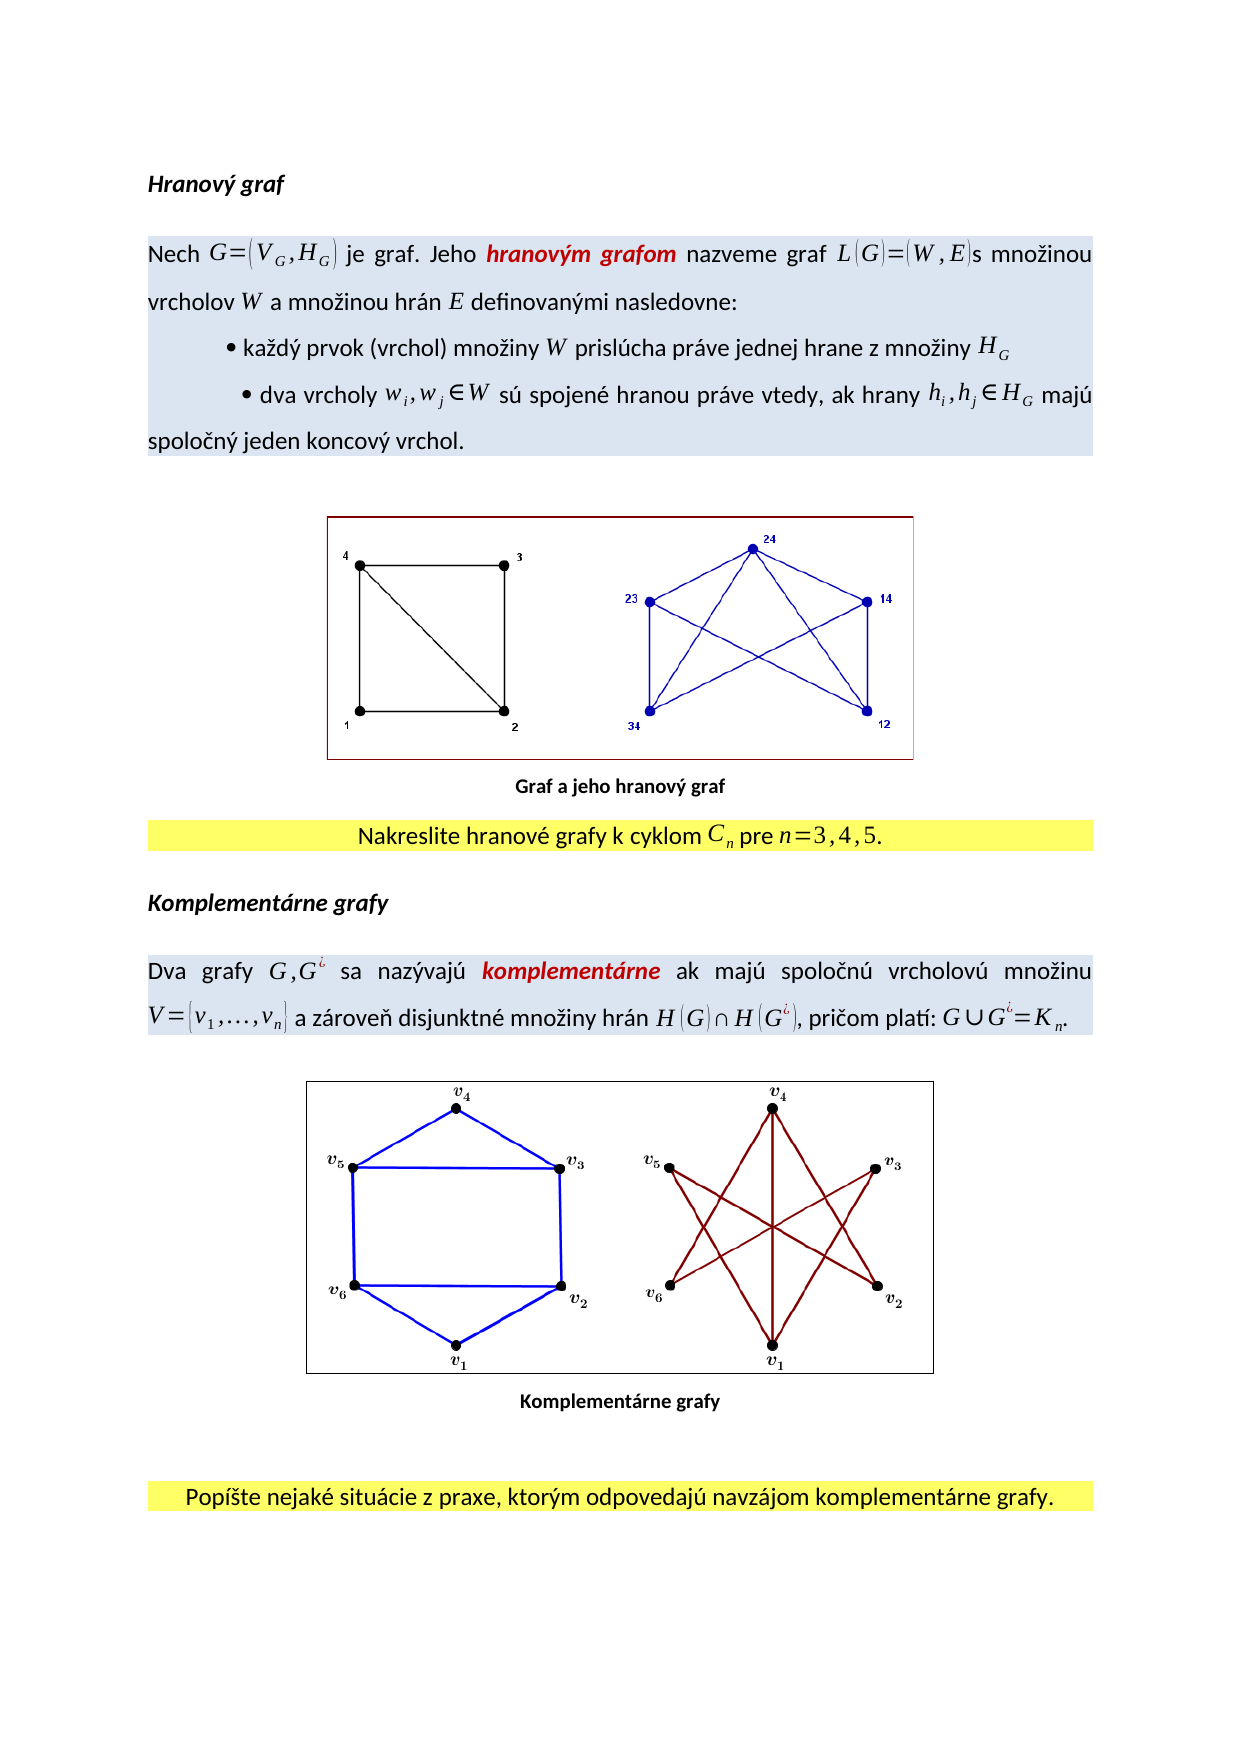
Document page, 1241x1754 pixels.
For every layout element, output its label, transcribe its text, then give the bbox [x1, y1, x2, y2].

text každý prvok (vrchol) množiny prislúcha práve jednej hrane z množiny [148, 332, 1093, 363]
text Graf a jeho hranový graf [148, 774, 1093, 799]
text Komplementárne grafy [148, 1389, 1093, 1414]
text Popíšte nejaké situácie z praxe, ktorým odpovedajú navzájom komplementárne grafy. [148, 1481, 1093, 1511]
text Nech je graf. Jeho hranovým grafom nazveme graf s množinou vrcholov a množinou hrán definovanými nasledovne: [148, 236, 1093, 317]
text Dva grafy sa nazývajú komplementárne ak majú spoločnú vrcholovú množinu a zároveň disjunktné množiny hrán , pričom platí: . [148, 955, 1093, 1035]
text dva vrcholy sú spojené hranou práve vtedy, ak hrany majú spoločný jeden koncový vrchol. [148, 379, 1093, 456]
subtitle Hranový graf [148, 168, 1093, 199]
picture [326, 516, 914, 760]
text Nakreslite hranové grafy k cyklom pre . [148, 820, 1093, 851]
subtitle Komplementárne grafy [148, 887, 1093, 918]
picture [307, 1082, 933, 1373]
